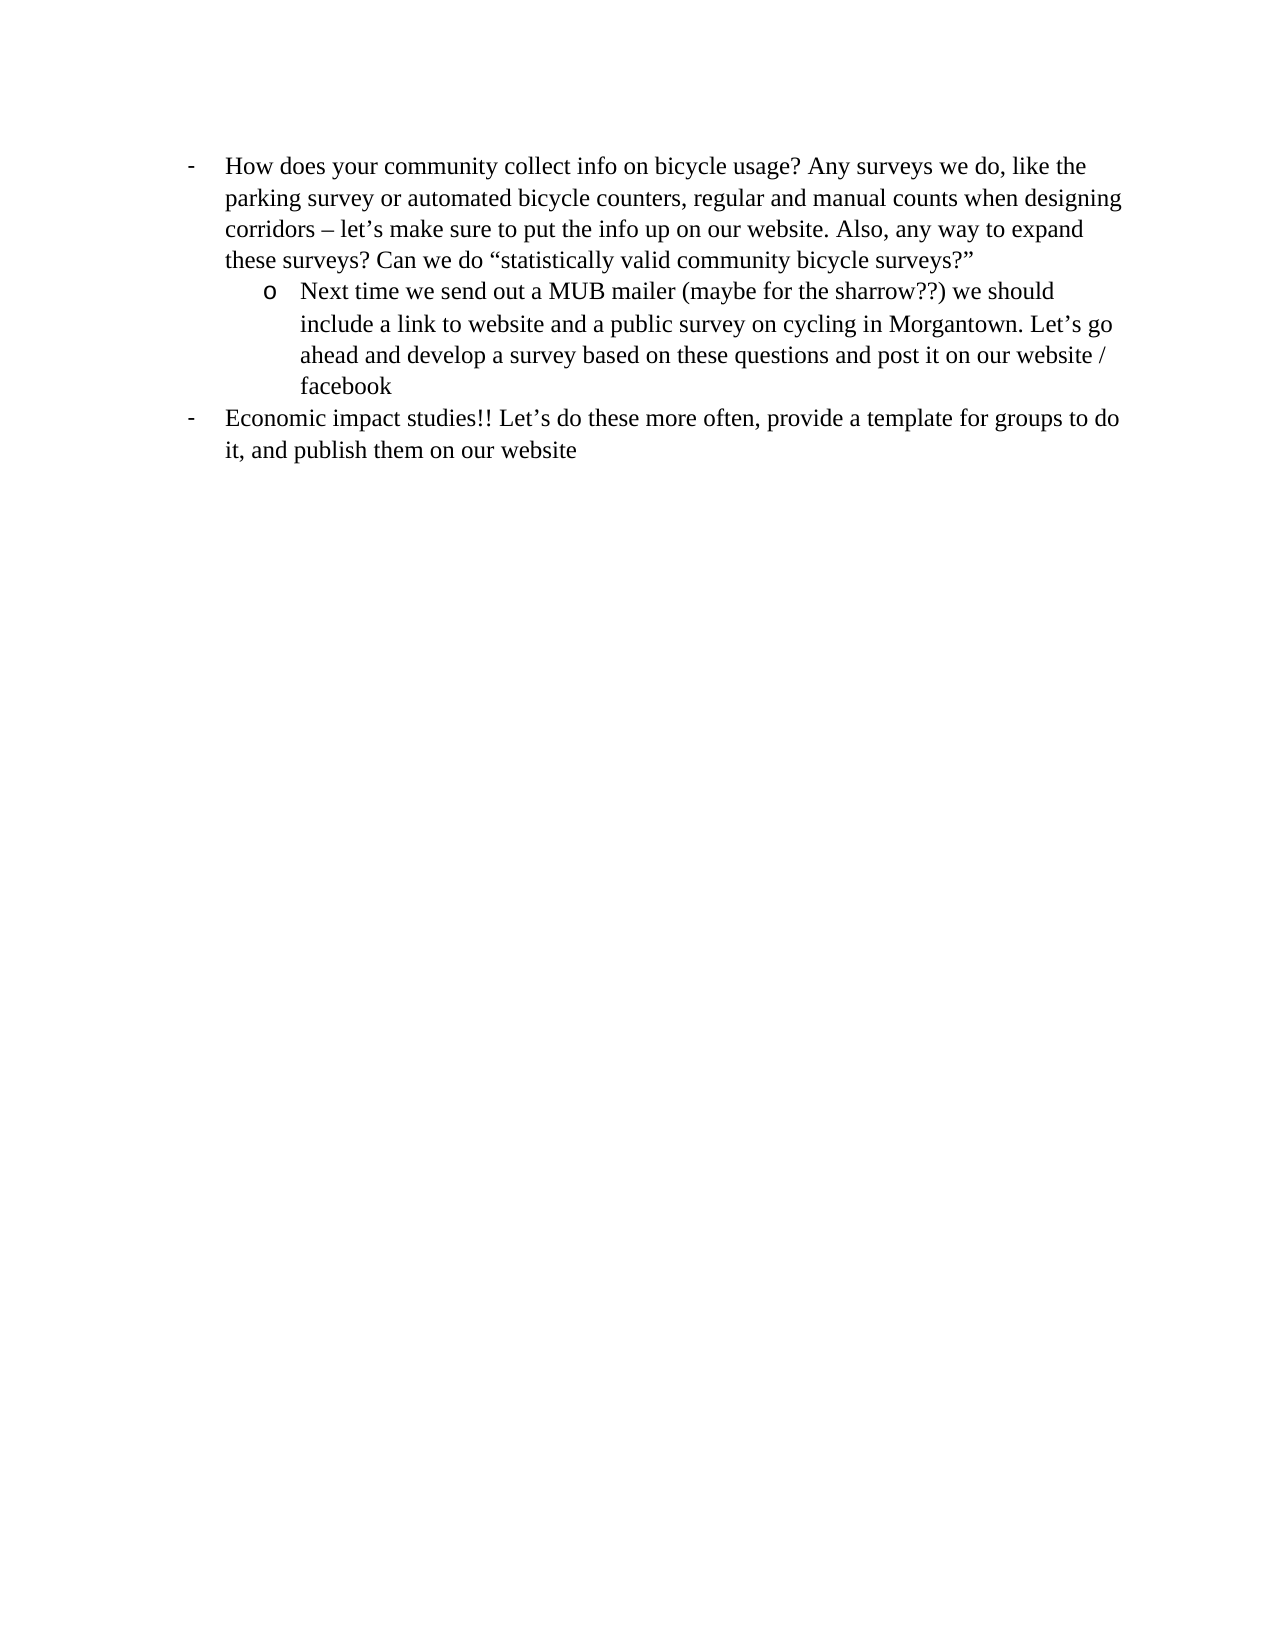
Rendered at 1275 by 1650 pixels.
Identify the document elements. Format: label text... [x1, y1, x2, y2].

list How does your community collect info on bicycle usage? Any surveys we do, like the parking survey or automated bicycle counters, regular and manual counts when designing corridors – let’s make sure to put the info up on our website. Also, any way to expand these surveys? Can we do “statistically valid community bicycle surveys?” [187, 150, 1125, 274]
list Economic impact studies!! Let’s do these more often, provide a template for groups to do it, and publish them on our website [187, 402, 1125, 464]
list Next time we send out a MUB mailer (maybe for the sharrow??) we should include a link to website and a public survey on cycling in Morgantown. Let’s go ahead and develop a survey based on these questions and post it on our website / facebook [262, 276, 1125, 400]
